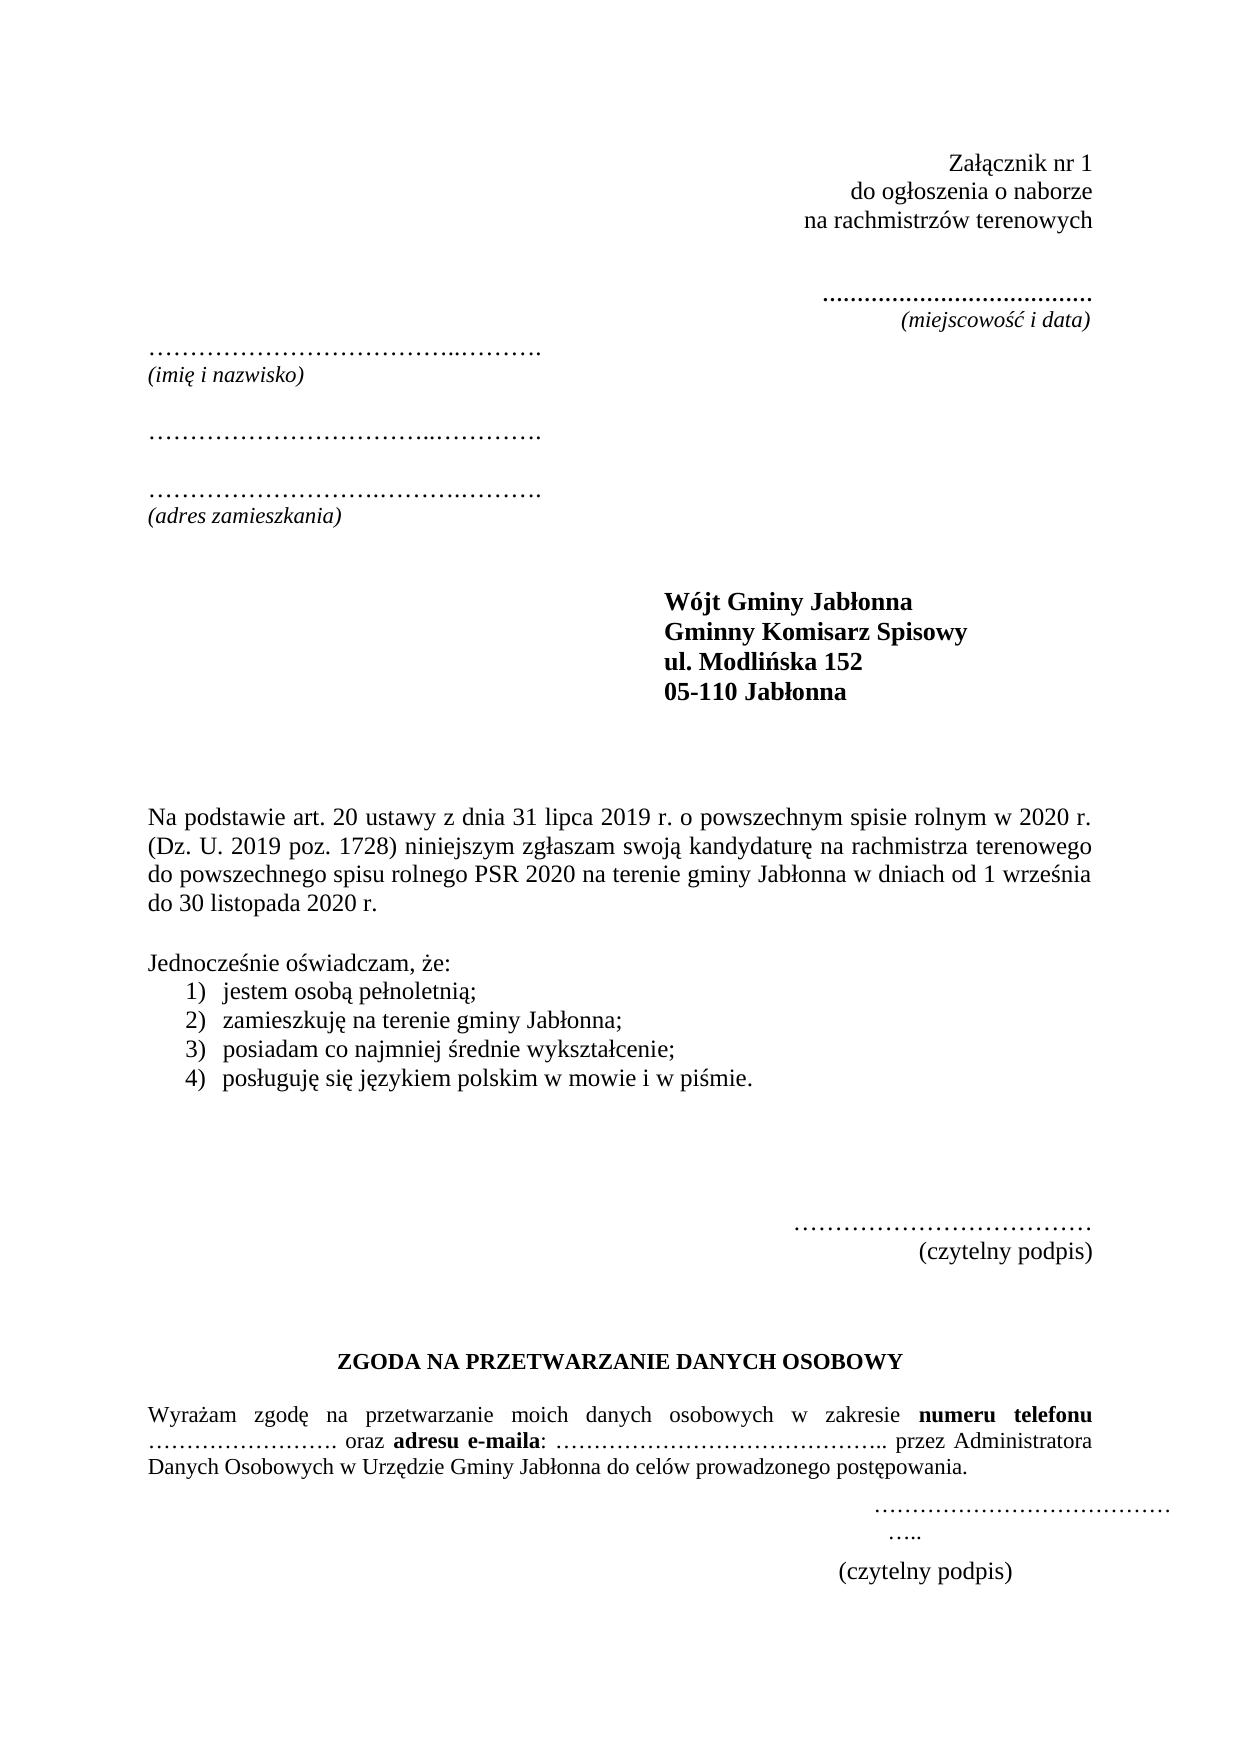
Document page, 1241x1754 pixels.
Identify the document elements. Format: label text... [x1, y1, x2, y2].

list posługuję się językiem polskim w mowie i w piśmie. [185, 1063, 1093, 1091]
text ……………………………..…………. [148, 416, 1093, 445]
text (adres zamieszkania) [148, 502, 1093, 529]
subtitle Na podstawie art. 20 ustawy z dnia 31 lipca 2019 r. o powszechnym spisie rolnym w 2020 r. (Dz. U. 2019 poz. 1728) niniejszym zgłaszam swoją kandydaturę na rachmistrza terenowego do powszechnego spisu rolnego PSR 2020 na terenie gminy Jabłonna w dniach od 1 września do 30 listopada 2020 r. [148, 802, 1093, 917]
text 05-110 Jabłonna [590, 676, 1093, 706]
list jestem osobą pełnoletnią; [185, 976, 1093, 1005]
text (miejscowość i data) [148, 306, 1093, 332]
list zamieszkuję na terenie gminy Jabłonna; [185, 1005, 1093, 1034]
text ZGODA NA PRZETWARZANIE DANYCH OSOBOWY [148, 1348, 1093, 1374]
text do ogłoszenia o naborze [148, 176, 1093, 205]
text na rachmistrzów terenowych [148, 205, 1093, 234]
text Wyrażam zgodę na przetwarzanie moich danych osobowych w zakresie numeru telefonu ……………………. oraz adresu e-maila: …………………………………….. przez Administratora Danych Osobowych w Urzędzie Gminy Jabłonna do celów prowadzonego postępowania. [148, 1401, 1093, 1480]
text ………………………………..………. [148, 332, 1093, 361]
text ……………………………… [148, 1207, 1093, 1236]
text (imię i nazwisko) [148, 361, 1093, 387]
list (czytelny podpis) [161, 1556, 1181, 1585]
text Wójt Gminy Jabłonna [590, 586, 1093, 616]
text Gminny Komisarz Spisowy [590, 616, 1093, 646]
text Załącznik nr 1 [885, 148, 1093, 176]
list posiadam co najmniej średnie wykształcenie; [185, 1034, 1093, 1063]
list …………………………………….. [628, 1491, 1181, 1544]
text ………………………………… [148, 282, 1093, 306]
text ……………………….……….………. [148, 474, 1093, 502]
text ul. Modlińska 152 [590, 646, 1093, 676]
text (czytelny podpis) [148, 1236, 1093, 1265]
text Jednocześnie oświadczam, że: [148, 948, 1093, 976]
